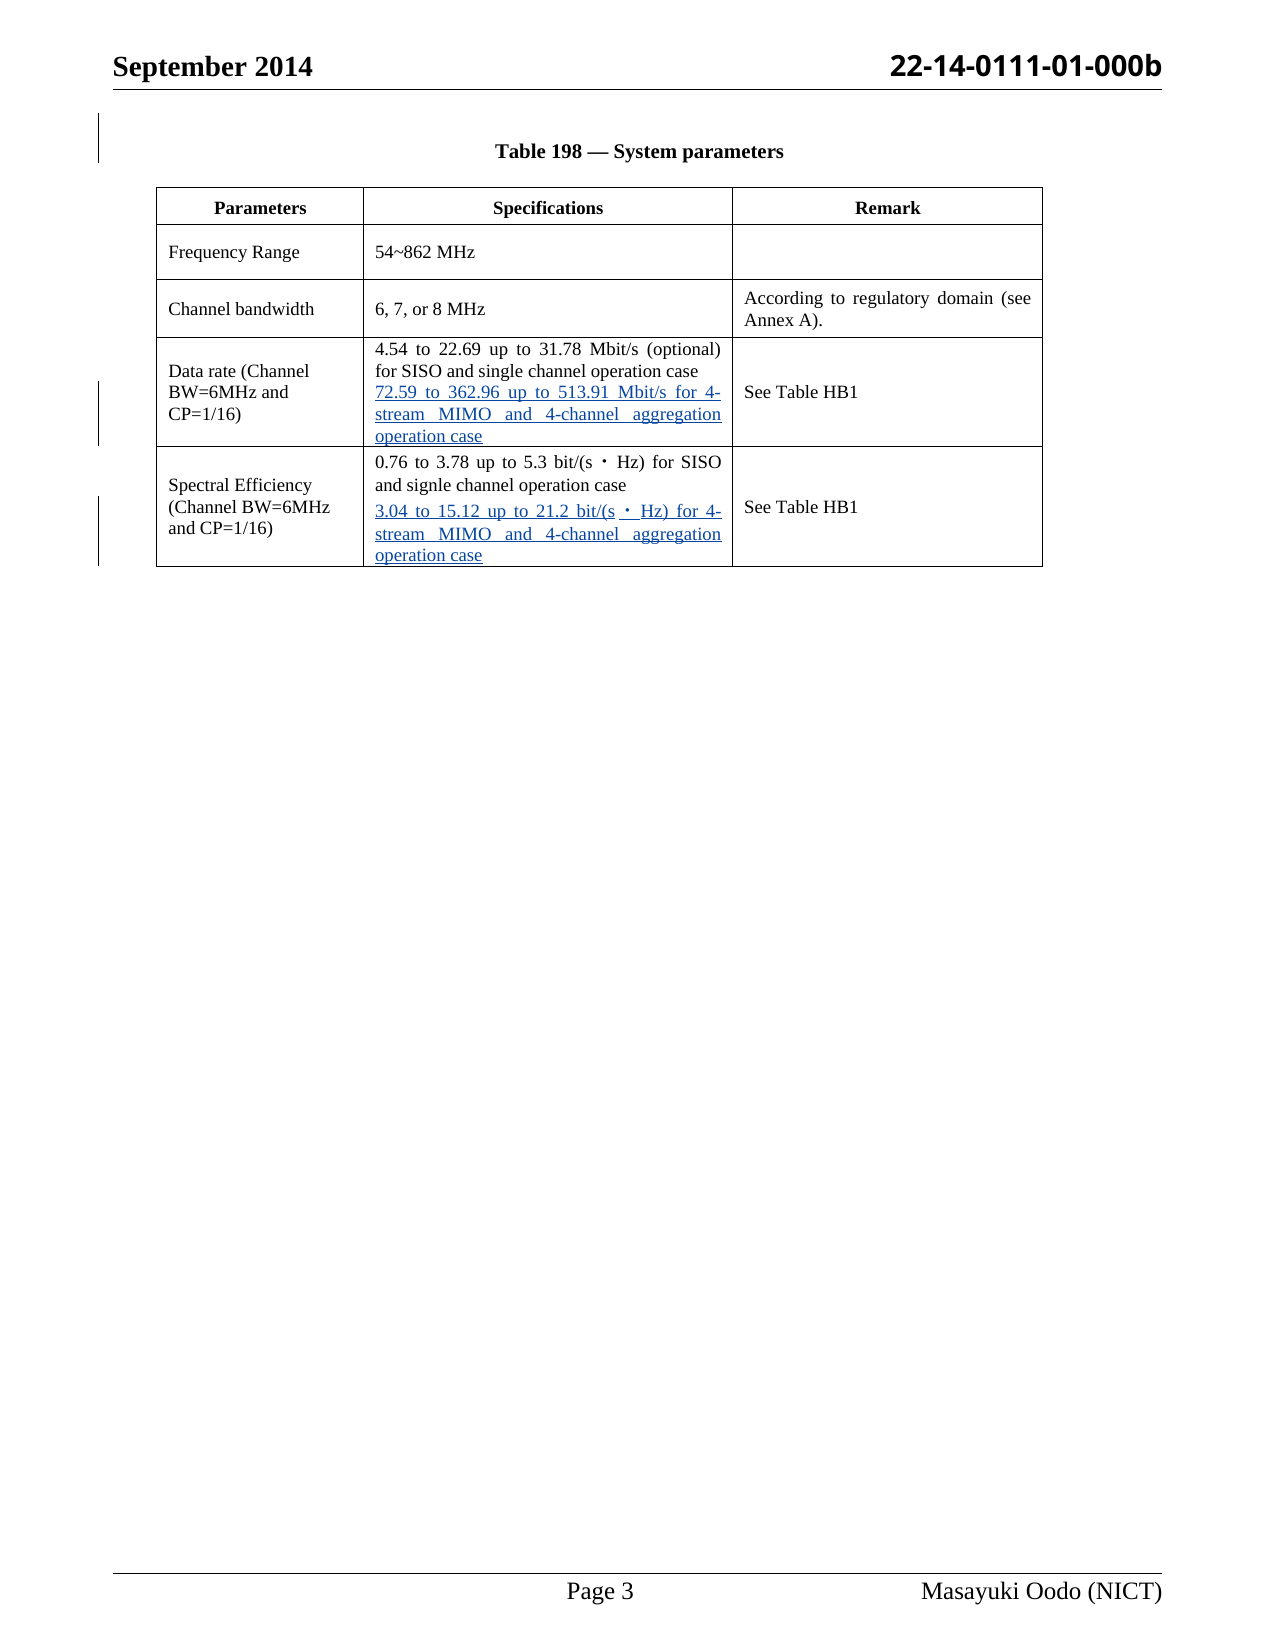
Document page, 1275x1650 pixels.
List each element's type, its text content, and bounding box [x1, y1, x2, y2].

text Table 198 — System parameters [125, 139, 1154, 163]
table_cell 0.76 to 3.78 up to 5.3 bit/(s・Hz) for SISO and signle channel operation case [364, 447, 732, 566]
table_header Remark [733, 188, 1042, 224]
table_header Specifications [364, 188, 732, 224]
table_cell Frequency Range [157, 225, 363, 279]
table_header Parameters [157, 188, 363, 224]
table_cell 6, 7, or 8 MHz [364, 280, 732, 337]
table_cell See Table HB1 [733, 338, 1042, 446]
table_cell [733, 225, 1042, 279]
table_cell Data rate (Channel BW=6MHz and CP=1/16) [157, 338, 363, 446]
table_cell Channel bandwidth [157, 280, 363, 337]
table_cell According to regulatory domain (see Annex A). [733, 280, 1042, 337]
table_cell 54~862 MHz [364, 225, 732, 279]
table_cell Spectral Efficiency (Channel BW=6MHz and CP=1/16) [157, 447, 363, 566]
table_cell 4.54 to 22.69 up to 31.78 Mbit/s (optional) for SISO and single channel operation case [364, 338, 732, 446]
table_cell See Table HB1 [733, 447, 1042, 566]
